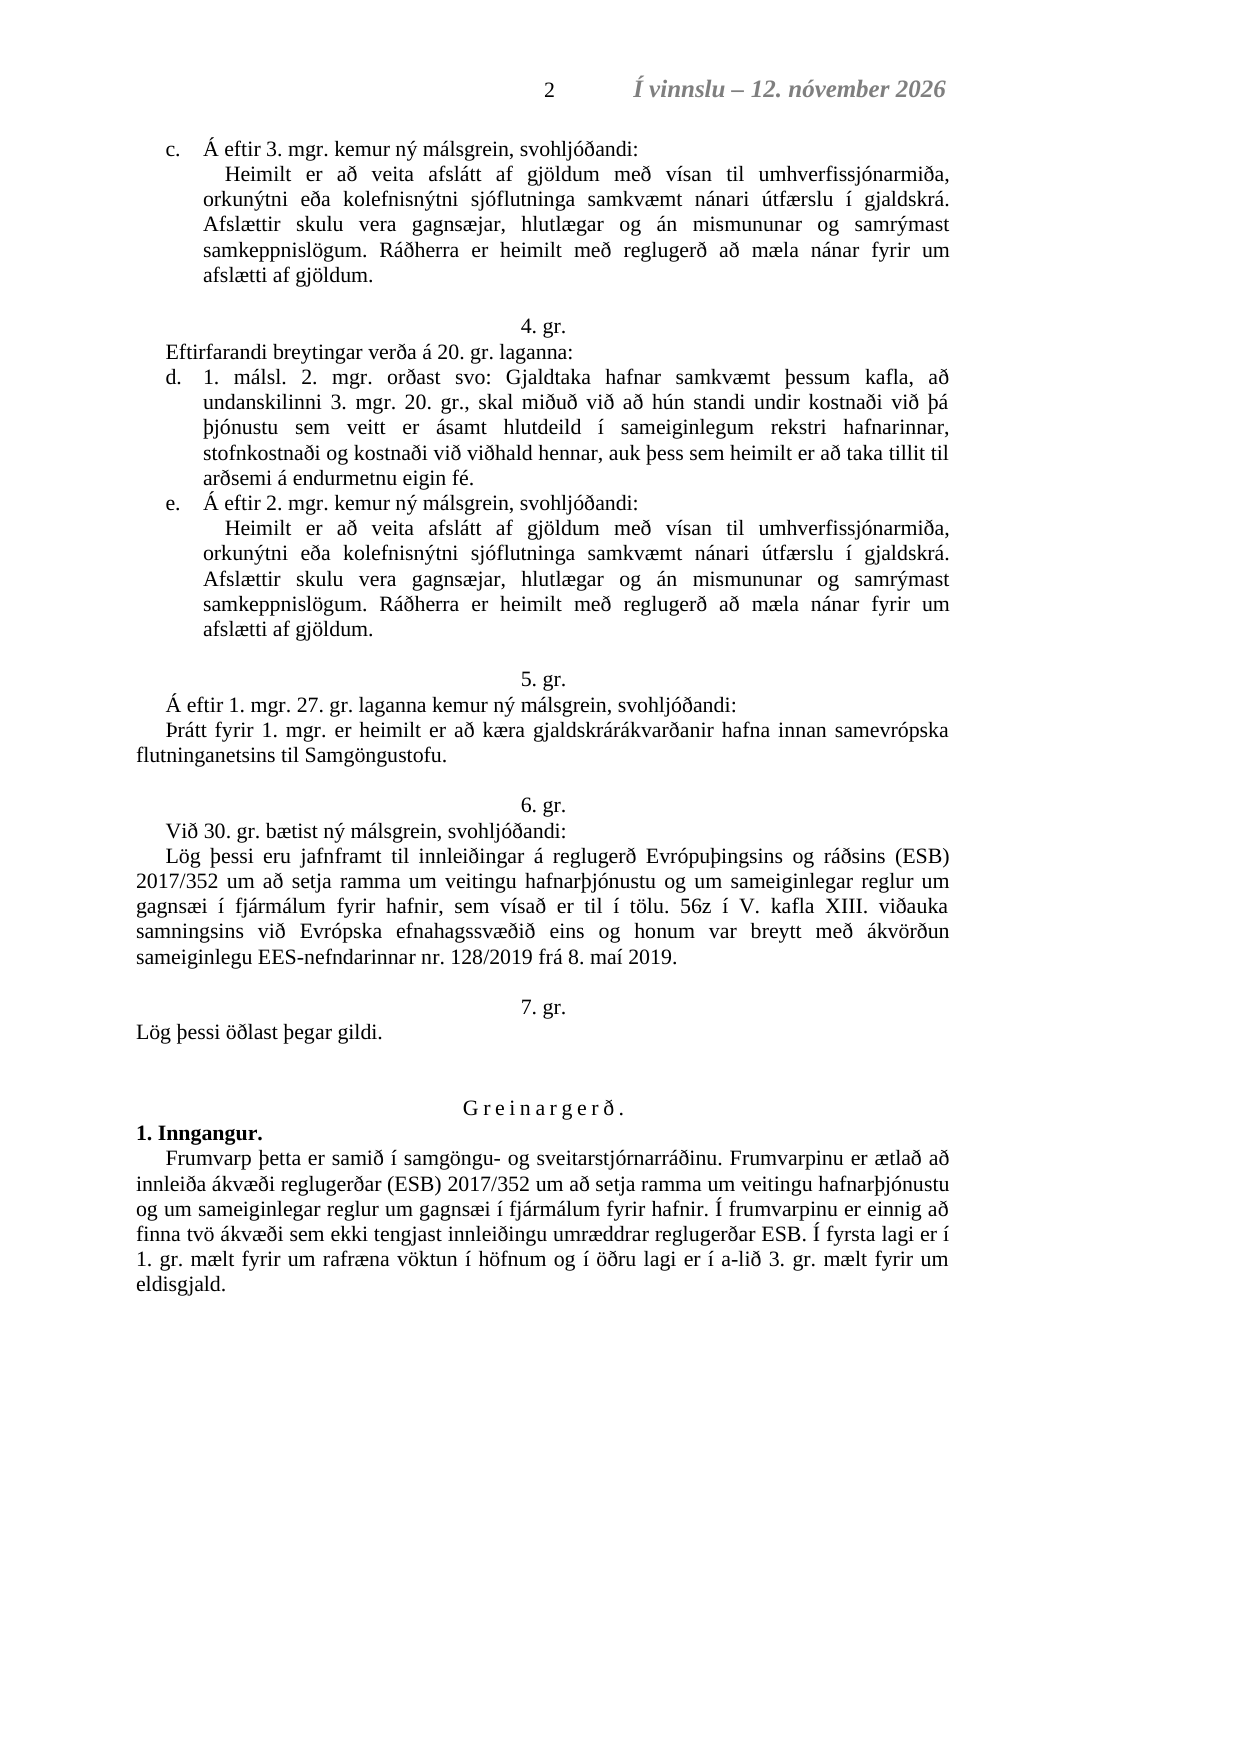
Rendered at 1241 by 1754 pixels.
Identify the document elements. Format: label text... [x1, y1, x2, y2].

list Heimilt er að veita afslátt af gjöldum með vísan til umhverfissjónarmiða, orkunýtni eða kolefnisnýtni sjóflutninga samkvæmt nánari útfærslu í gjaldskrá. Afslættir skulu vera gagnsæjar, hlutlægar og án mismununar og samrýmast samkeppnislögum. Ráðherra er heimilt með reglugerð að mæla nánar fyrir um afslætti af gjöldum. [203, 515, 951, 641]
list Á eftir 3. mgr. kemur ný málsgrein, svohljóðandi: [165, 136, 951, 161]
list 1. málsl. 2. mgr. orðast svo: Gjaldtaka hafnar samkvæmt þessum kafla, að undanskilinni 3. mgr. 20. gr., skal miðuð við að hún standi undir kostnaði við þá þjónustu sem veitt er ásamt hlutdeild í sameiginlegum rekstri hafnarinnar, stofnkostnaði og kostnaði við viðhald hennar, auk þess sem heimilt er að taka tillit til arðsemi á endurmetnu eigin fé. [165, 364, 951, 490]
text Lög þessi eru jafnframt til innleiðingar á reglugerð Evrópuþingsins og ráðsins (ESB) 2017/352 um að setja ramma um veitingu hafnarþjónustu og um sameiginlegar reglur um gagnsæi í fjármálum fyrir hafnir, sem vísað er til í tölu. 56z í V. kafla XIII. viðauka samningsins við Evrópska efnahagssvæðið eins og honum var breytt með ákvörðun sameiginlegu EES-nefndarinnar nr. 128/2019 frá 8. maí 2019. [136, 843, 951, 969]
list Á eftir 2. mgr. kemur ný málsgrein, svohljóðandi: [165, 490, 951, 515]
text 6. gr. [136, 792, 951, 818]
text Við 30. gr. bætist ný málsgrein, svohljóðandi: [136, 818, 951, 843]
text 4. gr. [136, 313, 951, 339]
list Heimilt er að veita afslátt af gjöldum með vísan til umhverfissjónarmiða, orkunýtni eða kolefnisnýtni sjóflutninga samkvæmt nánari útfærslu í gjaldskrá. Afslættir skulu vera gagnsæjar, hlutlægar og án mismununar og samrýmast samkeppnislögum. Ráðherra er heimilt með reglugerð að mæla nánar fyrir um afslætti af gjöldum. [203, 161, 951, 287]
text Greinargerð. [136, 1095, 951, 1120]
text Lög þessi öðlast þegar gildi. [136, 1019, 951, 1044]
text 7. gr. [136, 994, 951, 1019]
text 5. gr. [136, 666, 951, 692]
text Eftirfarandi breytingar verða á 20. gr. laganna: [136, 339, 951, 364]
text 1. Inngangur. [136, 1120, 951, 1145]
text Þrátt fyrir 1. mgr. er heimilt er að kæra gjaldskrárákvarðanir hafna innan samevrópska flutninganetsins til Samgöngustofu. [136, 717, 951, 767]
text Á eftir 1. mgr. 27. gr. laganna kemur ný málsgrein, svohljóðandi: [136, 692, 951, 717]
text Frumvarp þetta er samið í samgöngu- og sveitarstjórnarráðinu. Frumvarpinu er ætlað að innleiða ákvæði reglugerðar (ESB) 2017/352 um að setja ramma um veitingu hafnarþjónustu og um sameiginlegar reglur um gagnsæi í fjármálum fyrir hafnir. Í frumvarpinu er einnig að finna tvö ákvæði sem ekki tengjast innleiðingu umræddrar reglugerðar ESB. Í fyrsta lagi er í 1. gr. mælt fyrir um rafræna vöktun í höfnum og í öðru lagi er í a-lið 3. gr. mælt fyrir um eldisgjald. [136, 1145, 951, 1297]
